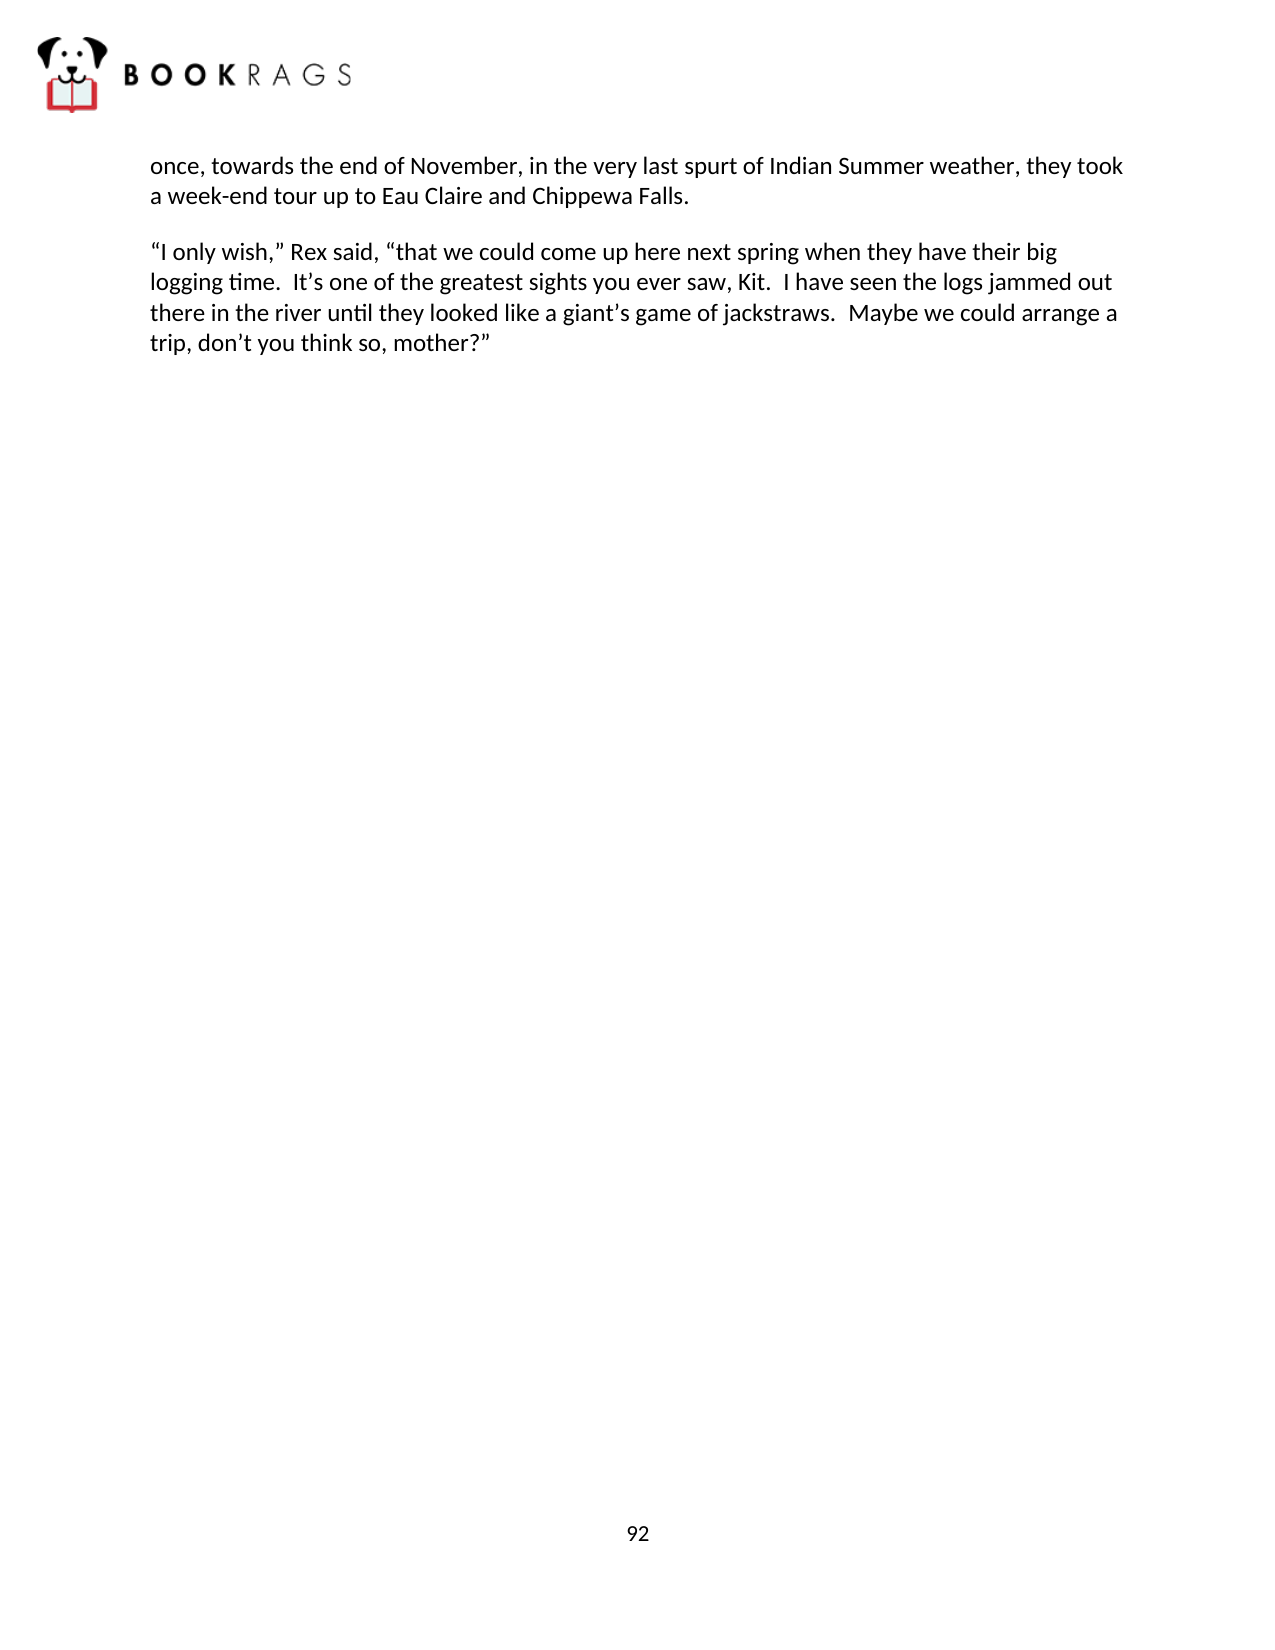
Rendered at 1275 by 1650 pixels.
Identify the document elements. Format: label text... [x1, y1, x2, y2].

text “I only wish,” Rex said, “that we could come up here next spring when they have their big logging time. It’s one of the greatest sights you ever saw, Kit. I have seen the logs jammed out there in the river until they looked like a giant’s game of jackstraws. Maybe we could arrange a trip, don’t you think so, mother?” [150, 236, 1125, 358]
picture [37, 37, 351, 113]
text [150, 150, 1125, 211]
